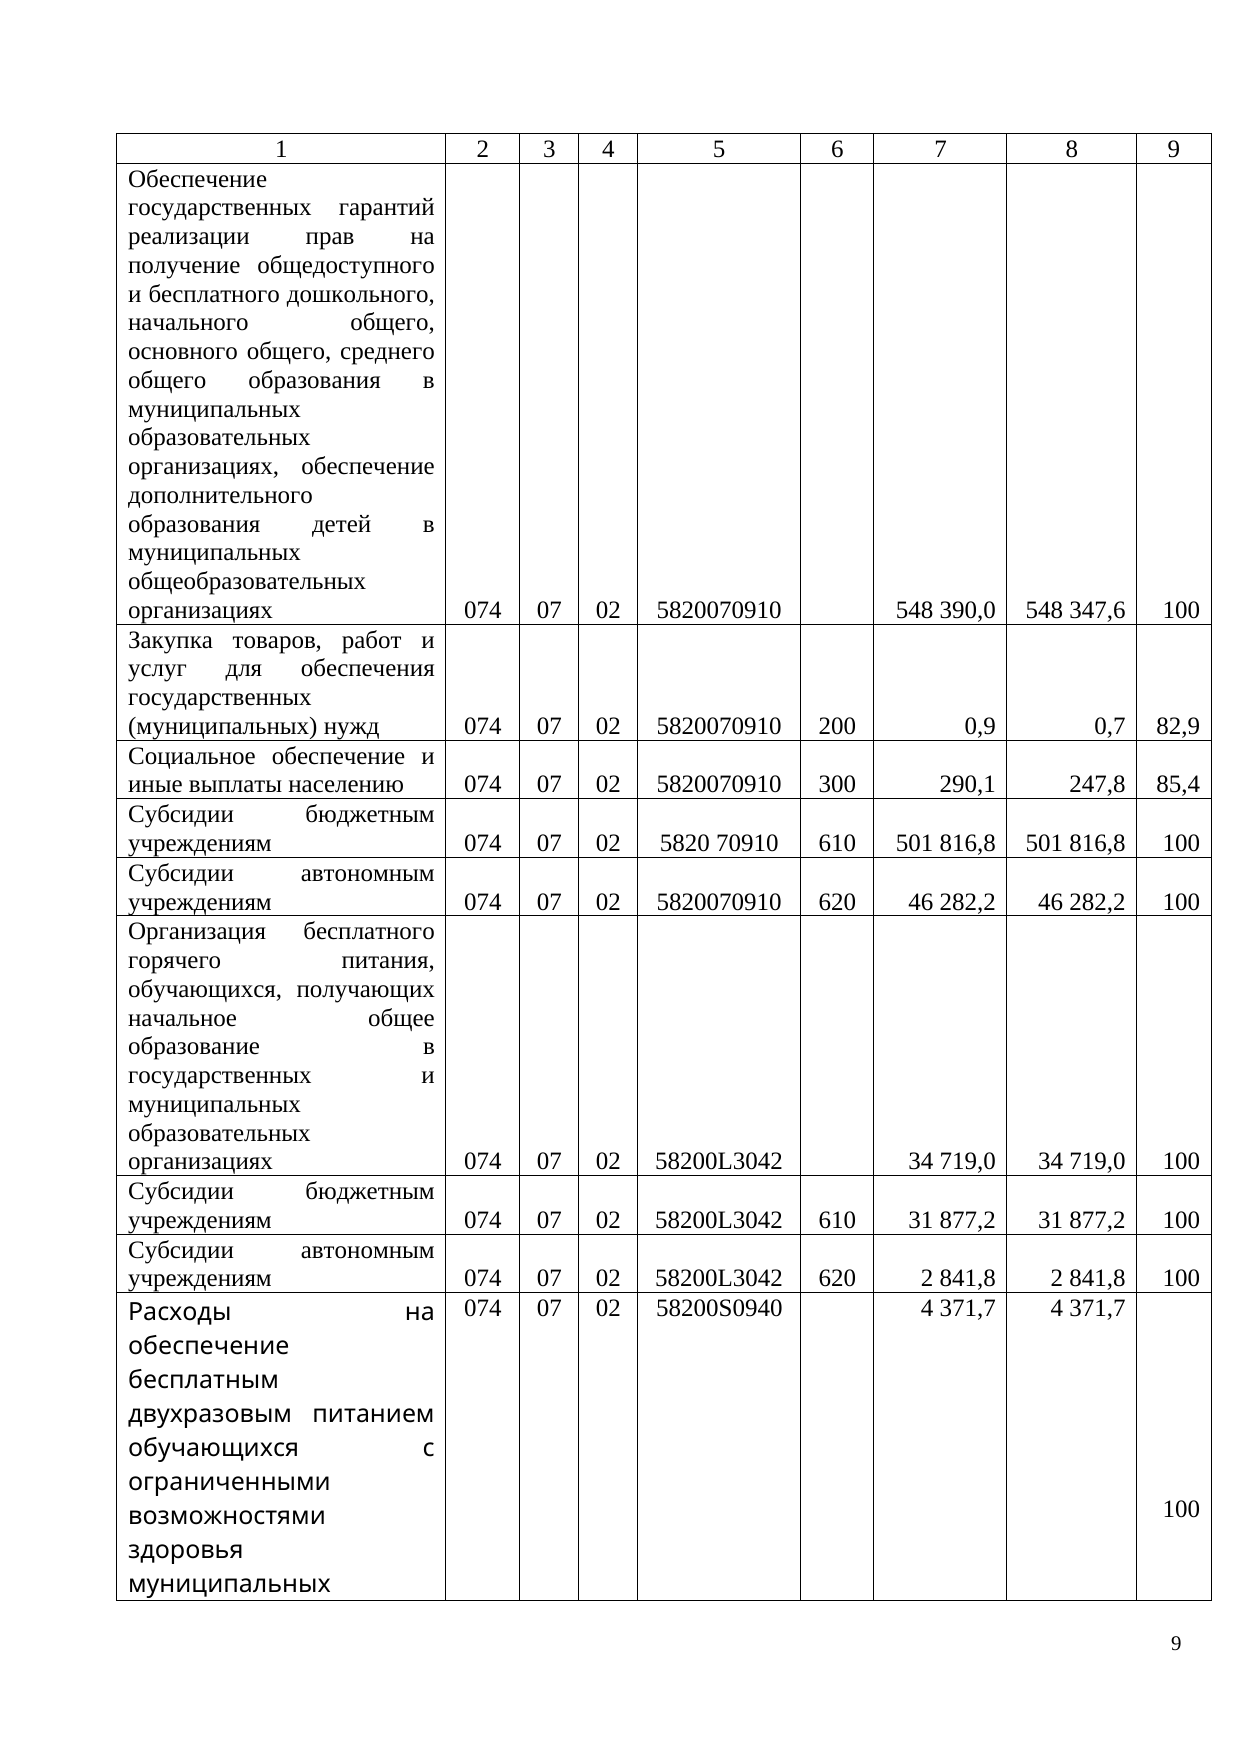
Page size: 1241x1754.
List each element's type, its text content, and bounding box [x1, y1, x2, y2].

table_cell 02 [579, 799, 637, 857]
table_cell 074 [446, 1176, 519, 1234]
table_cell 02 [579, 164, 637, 624]
table_cell Субсидии автономным учреждениям [117, 1235, 445, 1292]
table_cell 100 [1137, 164, 1211, 624]
table_cell 0,9 [874, 625, 1006, 740]
table_cell 07 [520, 858, 578, 915]
table_cell 5820070910 [638, 625, 800, 740]
table_cell 46 282,2 [874, 858, 1006, 915]
table_cell Социальное обеспечение и иные выплаты населению [117, 741, 445, 798]
table_cell 46 282,2 [1007, 858, 1136, 915]
table_cell 074 [446, 858, 519, 915]
table_cell 074 [446, 916, 519, 1175]
table_cell 0,7 [1007, 625, 1136, 740]
table_cell 501 816,8 [1007, 799, 1136, 857]
table_cell 5820070910 [638, 858, 800, 915]
table_cell 100 [1137, 916, 1211, 1175]
table_cell 34 719,0 [1007, 916, 1136, 1175]
table_cell 2 841,8 [874, 1235, 1006, 1292]
table_cell 5820070910 [638, 164, 800, 624]
table_cell 07 [520, 625, 578, 740]
table_cell 100 [1137, 858, 1211, 915]
table_header 8 [1007, 134, 1136, 163]
table_cell 02 [579, 1293, 637, 1600]
table_cell 548 390,0 [874, 164, 1006, 624]
table_cell 100 [1137, 1235, 1211, 1292]
table_cell 074 [446, 1293, 519, 1600]
table_cell 58200L3042 [638, 916, 800, 1175]
table_cell [801, 1293, 873, 1600]
table_cell 074 [446, 799, 519, 857]
table_cell 5820070910 [638, 741, 800, 798]
table_header 4 [579, 134, 637, 163]
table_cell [117, 1293, 445, 1600]
table_cell 548 347,6 [1007, 164, 1136, 624]
table_cell 07 [520, 799, 578, 857]
table_cell 07 [520, 1176, 578, 1234]
table_header 9 [1137, 134, 1211, 163]
table_cell 07 [520, 916, 578, 1175]
table_cell 58200L3042 [638, 1176, 800, 1234]
table_cell 85,4 [1137, 741, 1211, 798]
table_cell 82,9 [1137, 625, 1211, 740]
table_cell 074 [446, 625, 519, 740]
table_cell 02 [579, 741, 637, 798]
table_cell 02 [579, 1176, 637, 1234]
table_cell 4 371,7 [874, 1293, 1006, 1600]
table_cell 5820 70910 [638, 799, 800, 857]
table_cell 074 [446, 164, 519, 624]
table_cell 31 877,2 [874, 1176, 1006, 1234]
table_cell 07 [520, 1235, 578, 1292]
table_cell 501 816,8 [874, 799, 1006, 857]
table_cell 02 [579, 858, 637, 915]
table_cell 100 [1137, 1176, 1211, 1234]
table_cell 100 [1137, 1293, 1211, 1600]
table_cell Субсидии автономным учреждениям [117, 858, 445, 915]
table_cell 02 [579, 916, 637, 1175]
table_cell 4 371,7 [1007, 1293, 1136, 1600]
table_cell 07 [520, 1293, 578, 1600]
table_cell 620 [801, 1235, 873, 1292]
table_header 3 [520, 134, 578, 163]
table_cell 100 [1137, 799, 1211, 857]
table_cell [801, 916, 873, 1175]
table_cell 58200S0940 [638, 1293, 800, 1600]
table_cell 074 [446, 1235, 519, 1292]
table_cell 610 [801, 1176, 873, 1234]
table_header 7 [874, 134, 1006, 163]
table_cell 074 [446, 741, 519, 798]
table_cell Субсидии бюджетным учреждениям [117, 799, 445, 857]
table_cell Закупка товаров, работ и услуг для обеспечения государственных (муниципальных) нужд [117, 625, 445, 740]
table_cell 31 877,2 [1007, 1176, 1136, 1234]
table_header 1 [117, 134, 445, 163]
table_cell 58200L3042 [638, 1235, 800, 1292]
table_cell 07 [520, 741, 578, 798]
table_header 6 [801, 134, 873, 163]
table_cell 02 [579, 625, 637, 740]
table_header 2 [446, 134, 519, 163]
table_cell 247,8 [1007, 741, 1136, 798]
table_cell Субсидии бюджетным учреждениям [117, 1176, 445, 1234]
table_cell 290,1 [874, 741, 1006, 798]
table_cell 200 [801, 625, 873, 740]
table_cell Обеспечение государственных гарантий реализации прав на получение общедоступного и бесплатного дошкольного, начального общего, основного общего, среднего общего образования в муниципальных образовательных организациях, обеспечение дополнительного образования детей в муниципальных общеобразовательных организациях [117, 164, 445, 624]
table_cell [801, 164, 873, 624]
table_cell 2 841,8 [1007, 1235, 1136, 1292]
table_cell 07 [520, 164, 578, 624]
table_cell 34 719,0 [874, 916, 1006, 1175]
table_cell 620 [801, 858, 873, 915]
table_header 5 [638, 134, 800, 163]
table_cell 300 [801, 741, 873, 798]
table_cell Организация бесплатного горячего питания, обучающихся, получающих начальное общее образование в государственных и муниципальных образовательных организациях [117, 916, 445, 1175]
table_cell 610 [801, 799, 873, 857]
table_cell 02 [579, 1235, 637, 1292]
